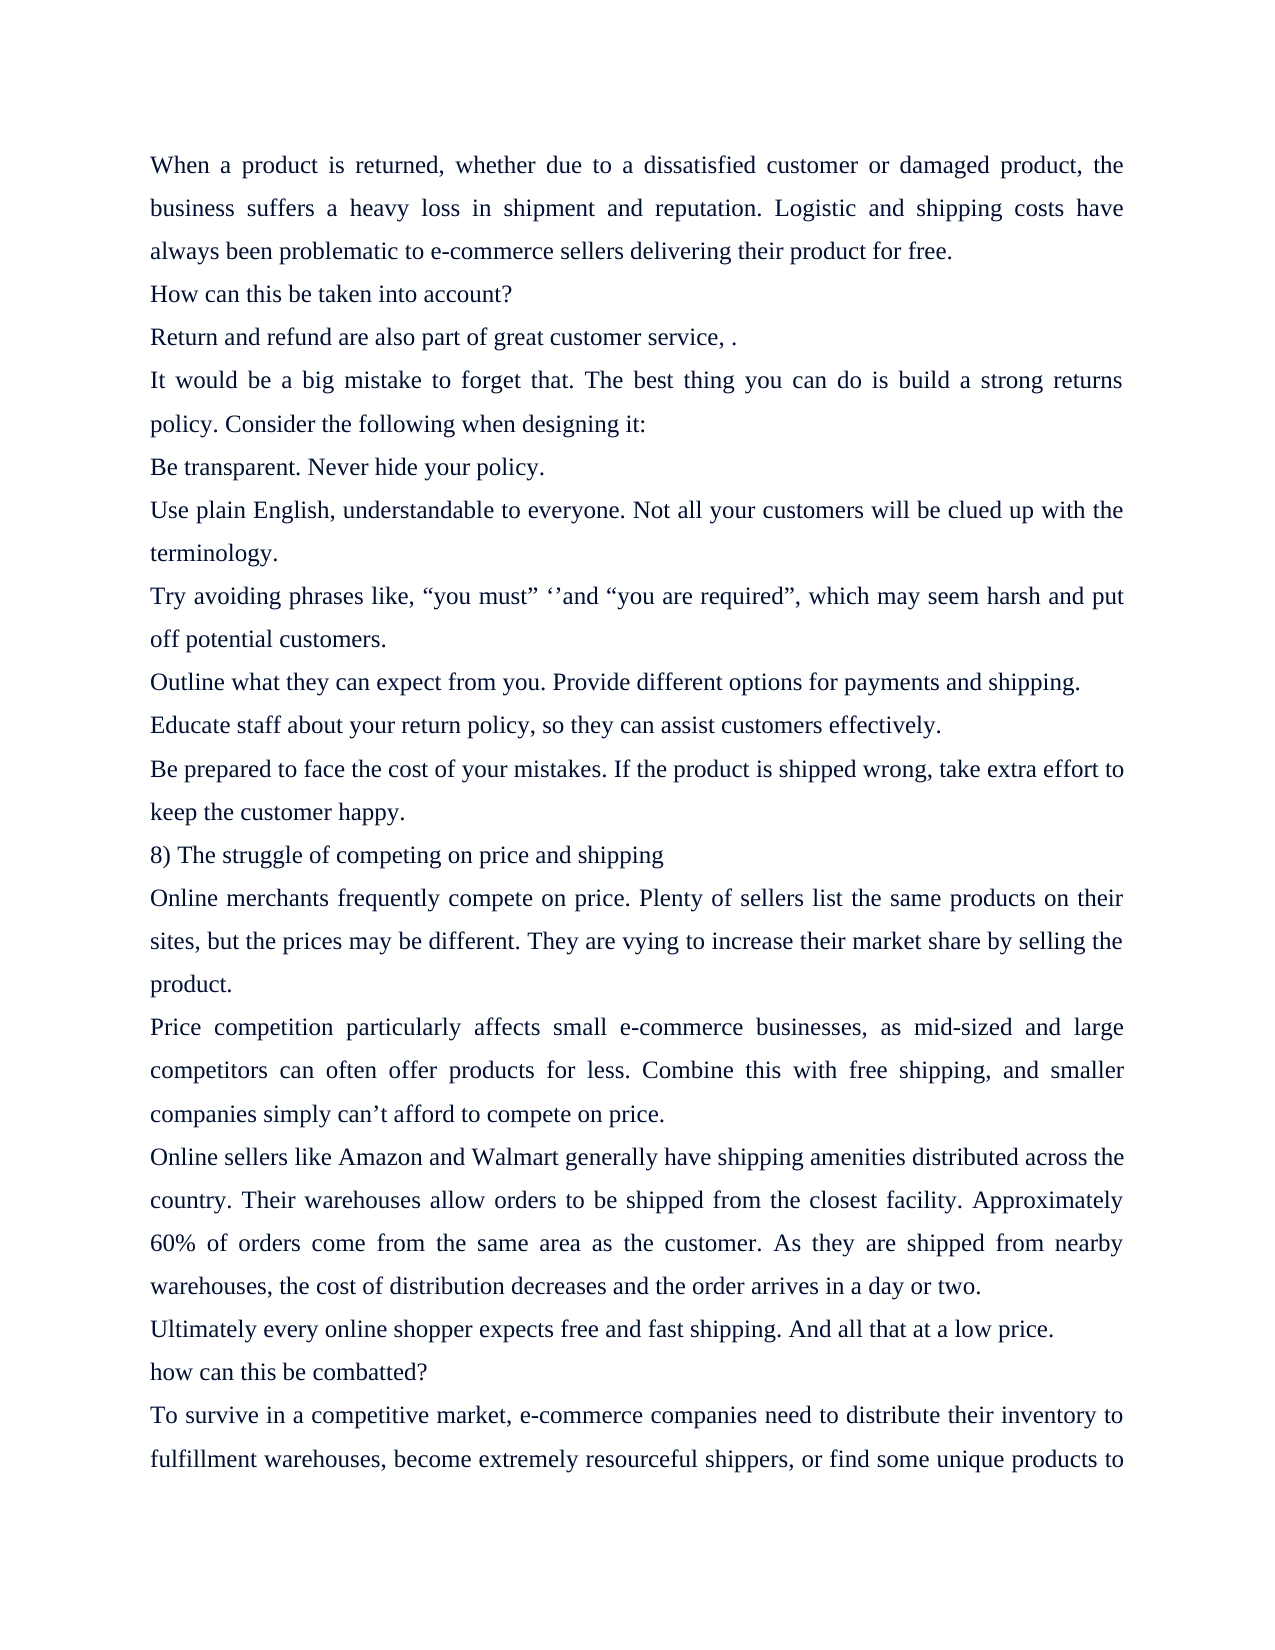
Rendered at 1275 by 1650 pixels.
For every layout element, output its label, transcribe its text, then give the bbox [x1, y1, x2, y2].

text Price competition particularly affects small e-commerce businesses, as mid-sized and large competitors can often offer products for less. Combine this with free shipping, and smaller companies simply can’t afford to compete on price. [150, 1012, 1125, 1127]
text Outline what they can expect from you. Provide different options for payments and shipping. [150, 667, 1125, 696]
text Online merchants frequently compete on price. Plenty of sellers list the same products on their sites, but the prices may be different. They are vying to increase their market share by selling the product. [150, 883, 1125, 998]
text Try avoiding phrases like, “you must” ‘’and “you are required”, which may seem harsh and put off potential customers. [150, 581, 1125, 653]
text Be prepared to face the cost of your mistakes. If the product is shipped wrong, take extra effort to keep the customer happy. [150, 754, 1125, 826]
text Return and refund are also part of great customer service, . [150, 322, 1125, 351]
text Online sellers like Amazon and Walmart generally have shipping amenities distributed across the country. Their warehouses allow orders to be shipped from the closest facility. Approximately 60% of orders come from the same area as the customer. As they are shipped from nearby warehouses, the cost of distribution decreases and the order arrives in a day or two. [150, 1142, 1125, 1300]
text It would be a big mistake to forget that. The best thing you can do is build a strong returns policy. Consider the following when designing it: [150, 366, 1125, 437]
text Be transparent. Never hide your policy. [150, 452, 1125, 481]
text 8) The struggle of competing on price and shipping [150, 840, 1125, 869]
text Use plain English, understandable to everyone. Not all your customers will be clued up with the terminology. [150, 495, 1125, 567]
text When a product is returned, whether due to a dissatisfied customer or damaged product, the business suffers a heavy loss in shipment and reputation. Logistic and shipping costs have always been problematic to e-commerce sellers delivering their product for free. [150, 150, 1125, 265]
text How can this be taken into account? [150, 279, 1125, 308]
text how can this be combatted? [150, 1357, 1125, 1386]
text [150, 1401, 1125, 1472]
text Educate staff about your return policy, so they can assist customers effectively. [150, 711, 1125, 739]
text Ultimately every online shopper expects free and fast shipping. And all that at a low price. [150, 1314, 1125, 1343]
